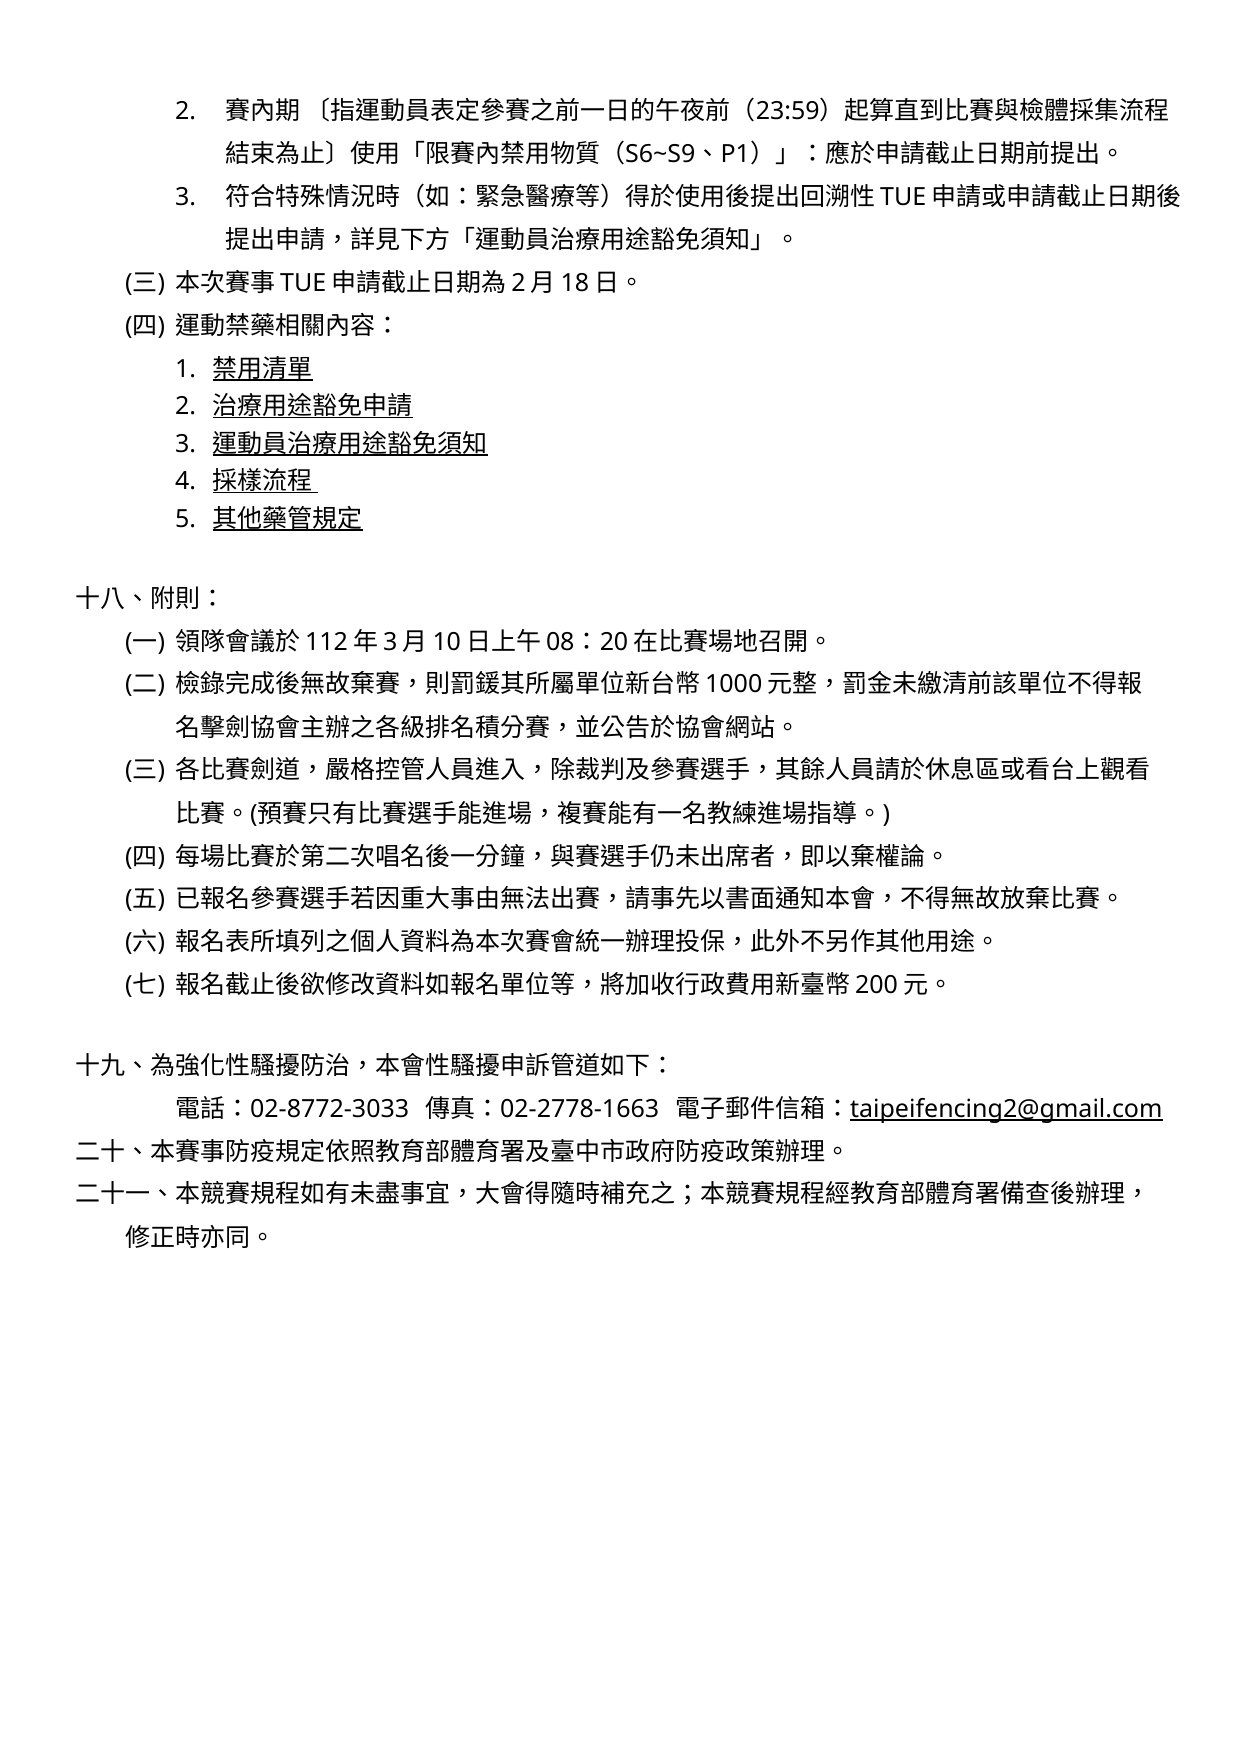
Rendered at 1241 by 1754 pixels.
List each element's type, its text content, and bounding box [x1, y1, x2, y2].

list 本競賽規程如有未盡事宜，大會得隨時補充之；本競賽規程經教育部體育署備查後辦理，修正時亦同。 [75, 1173, 1165, 1254]
list 報名表所填列之個人資料為本次賽會統一辦理投保，此外不另作其他用途。 [125, 921, 1165, 959]
list 電話：02-8772-3033 傳真：02-2778-1663 電子郵件信箱：taipeifencing2@gmail.com [175, 1087, 1181, 1125]
list 為強化性騷擾防治，本會性騷擾申訴管道如下： [75, 1044, 1181, 1082]
list 本次賽事TUE申請截止日期為2月18日。 [125, 262, 1181, 299]
list 已報名參賽選手若因重大事由無法出賽，請事先以書面通知本會，不得無故放棄比賽。 [125, 878, 1165, 916]
list 報名截止後欲修改資料如報名單位等，將加收行政費用新臺幣200元。 [125, 964, 1165, 1002]
list 附則： [75, 577, 1165, 615]
list 治療用途豁免申請 [175, 385, 1165, 422]
list 禁用清單 [175, 347, 1165, 385]
list 採樣流程 [175, 460, 1165, 497]
list 其他藥管規定 [175, 497, 1165, 535]
list 領隊會議於112年3月10日上午08：20在比賽場地召開。 [125, 620, 1165, 658]
list 檢錄完成後無故棄賽，則罰鍰其所屬單位新台幣1000元整，罰金未繳清前該單位不得報名擊劍協會主辦之各級排名積分賽，並公告於協會網站。 [125, 663, 1165, 744]
list 符合特殊情況時（如：緊急醫療等）得於使用後提出回溯性TUE申請或申請截止日期後提出申請，詳見下方「運動員治療用途豁免須知」。 [175, 176, 1181, 256]
list 本賽事防疫規定依照教育部體育署及臺中市政府防疫政策辦理。 [75, 1130, 1165, 1168]
list 各比賽劍道，嚴格控管人員進入，除裁判及參賽選手，其餘人員請於休息區或看台上觀看比賽。(預賽只有比賽選手能進場，複賽能有一名教練進場指導。) [125, 749, 1165, 830]
list 每場比賽於第二次唱名後一分鐘，與賽選手仍未出席者，即以棄權論。 [125, 835, 1165, 873]
list 賽內期 〔指運動員表定參賽之前一日的午夜前（23:59）起算直到比賽與檢體採集流程結束為止〕使用「限賽內禁用物質（S6~S9、P1）」：應於申請截止日期前提出。 [175, 89, 1181, 170]
list 運動員治療用途豁免須知 [175, 422, 1165, 460]
list 運動禁藥相關內容： [125, 304, 1181, 342]
